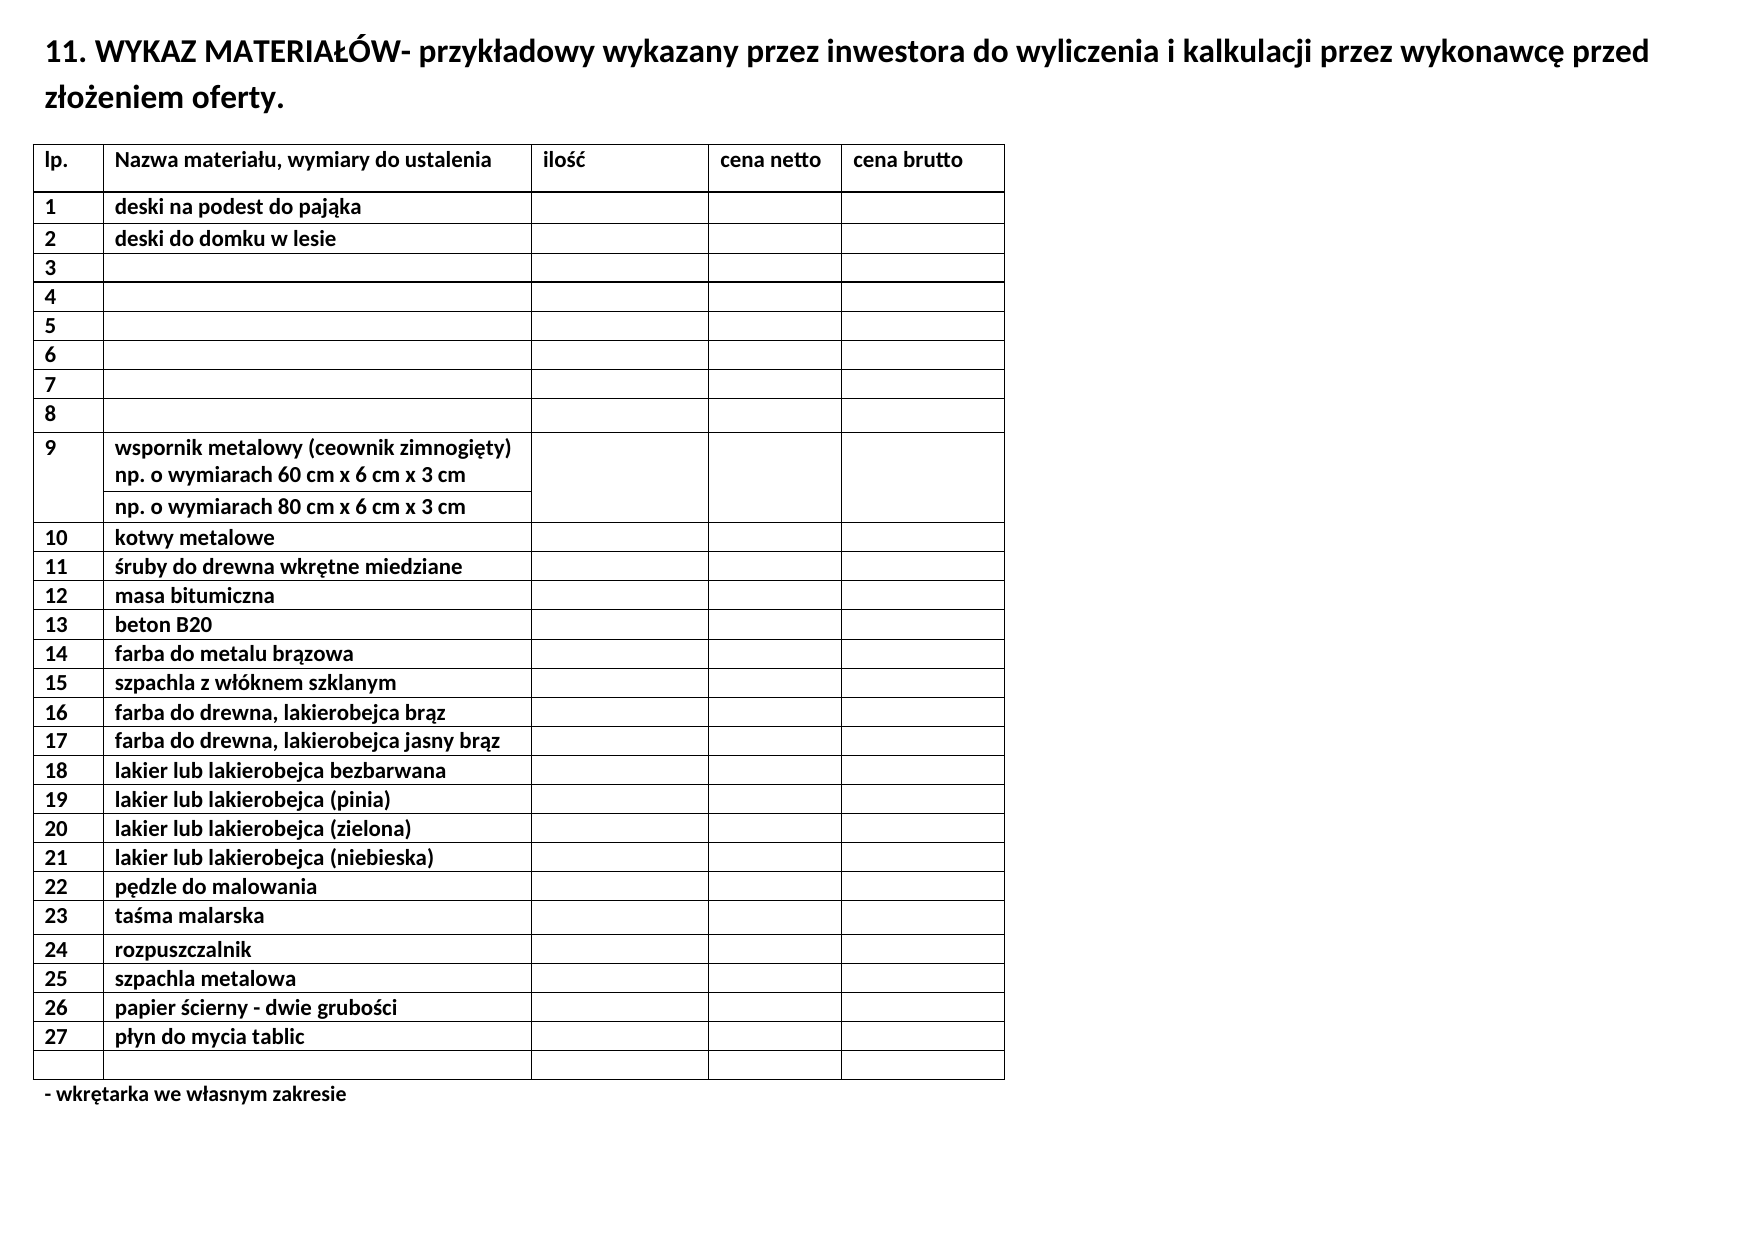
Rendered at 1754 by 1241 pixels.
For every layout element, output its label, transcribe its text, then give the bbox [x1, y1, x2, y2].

table_cell [842, 193, 1004, 223]
table_cell [842, 254, 1004, 281]
table_cell [34, 1051, 103, 1079]
table_cell 23 [34, 901, 103, 934]
table_cell [842, 552, 1004, 580]
table_cell 22 [34, 872, 103, 900]
table_cell [532, 610, 708, 638]
table_cell taśma malarska [104, 901, 531, 934]
table_cell 10 [34, 523, 103, 551]
table_cell deski do domku w lesie [104, 224, 531, 252]
table_cell 13 [34, 610, 103, 638]
table_cell [709, 964, 841, 992]
table_cell beton B20 [104, 610, 531, 638]
table_cell kotwy metalowe [104, 523, 531, 551]
table_cell [709, 283, 841, 311]
table_cell [104, 1051, 531, 1079]
table_cell [709, 993, 841, 1021]
text 11. WYKAZ MATERIAŁÓW- przykładowy wykazany przez inwestora do wyliczenia i kalkulacji przez wykonawcę przed złożeniem oferty. [44, 29, 1679, 117]
table_cell [104, 370, 531, 398]
table_cell [842, 640, 1004, 667]
table_cell [532, 698, 708, 726]
table_cell [532, 901, 708, 934]
table_cell [709, 523, 841, 551]
table_cell [842, 370, 1004, 398]
table_cell 6 [34, 341, 103, 369]
table_cell [842, 843, 1004, 871]
table_cell np. o wymiarach 80 cm x 6 cm x 3 cm [104, 492, 531, 522]
table_cell [709, 1022, 841, 1050]
table_cell [842, 283, 1004, 311]
table_cell [532, 224, 708, 252]
table_cell [532, 756, 708, 784]
table_cell [842, 964, 1004, 992]
table_cell [709, 785, 841, 813]
table_cell 1 [34, 193, 103, 223]
table_cell masa bitumiczna [104, 581, 531, 609]
table_cell 2 [34, 224, 103, 252]
table_header lp. [34, 145, 103, 191]
table_cell [709, 901, 841, 934]
table_cell [104, 399, 531, 432]
table_cell [532, 312, 708, 339]
table_cell 15 [34, 669, 103, 697]
table_cell [532, 872, 708, 900]
table_cell [842, 523, 1004, 551]
table_cell [842, 993, 1004, 1021]
table_cell [532, 399, 708, 432]
table_cell [532, 283, 708, 311]
table_cell [842, 581, 1004, 609]
table_cell [532, 370, 708, 398]
table_cell [842, 756, 1004, 784]
table_cell [842, 1051, 1004, 1079]
table_cell [532, 193, 708, 223]
table_cell deski na podest do pająka [104, 193, 531, 223]
table_cell 11 [34, 552, 103, 580]
table_cell 21 [34, 843, 103, 871]
table_cell [709, 341, 841, 369]
table_cell 26 [34, 993, 103, 1021]
table_cell [842, 341, 1004, 369]
table_cell wspornik metalowy (ceownik zimnogięty) np. o wymiarach 60 cm x 6 cm x 3 cm [104, 433, 531, 491]
table_cell farba do drewna, lakierobejca jasny brąz [104, 727, 531, 755]
table_cell 25 [34, 964, 103, 992]
table_cell [842, 224, 1004, 252]
table_cell [709, 254, 841, 281]
table_cell śruby do drewna wkrętne miedziane [104, 552, 531, 580]
table_cell [842, 312, 1004, 339]
table_cell [709, 935, 841, 963]
table_header Nazwa materiału, wymiary do ustalenia [104, 145, 531, 191]
table_cell [842, 669, 1004, 697]
table_cell 7 [34, 370, 103, 398]
table_cell [104, 341, 531, 369]
table_cell [532, 935, 708, 963]
table_cell [104, 254, 531, 281]
table_cell [709, 640, 841, 667]
table_cell [532, 843, 708, 871]
table_cell płyn do mycia tablic [104, 1022, 531, 1050]
table_cell lakier lub lakierobejca bezbarwana [104, 756, 531, 784]
table_cell [104, 283, 531, 311]
table_cell [842, 727, 1004, 755]
table_cell 5 [34, 312, 103, 339]
table_cell [709, 399, 841, 432]
table_cell [709, 1051, 841, 1079]
table_cell [842, 814, 1004, 842]
table_cell [842, 698, 1004, 726]
table_cell rozpuszczalnik [104, 935, 531, 963]
table_cell [709, 433, 841, 522]
table_cell [532, 993, 708, 1021]
table_cell [709, 610, 841, 638]
table_cell 17 [34, 727, 103, 755]
table_cell [709, 669, 841, 697]
table_cell [709, 224, 841, 252]
table_header cena brutto [842, 145, 1004, 191]
table_cell [532, 785, 708, 813]
table_cell [709, 581, 841, 609]
table_cell papier ścierny - dwie grubości [104, 993, 531, 1021]
table_cell [532, 433, 708, 522]
table_cell szpachla z włóknem szklanym [104, 669, 531, 697]
table_cell [709, 193, 841, 223]
table_cell [532, 552, 708, 580]
table_cell [709, 843, 841, 871]
table_cell 12 [34, 581, 103, 609]
table_cell farba do metalu brązowa [104, 640, 531, 667]
table_cell [842, 872, 1004, 900]
table_cell lakier lub lakierobejca (zielona) [104, 814, 531, 842]
table_cell 19 [34, 785, 103, 813]
table_cell [842, 935, 1004, 963]
table_cell 24 [34, 935, 103, 963]
table_cell [709, 727, 841, 755]
table_cell [842, 785, 1004, 813]
table_cell [532, 814, 708, 842]
table_cell [532, 341, 708, 369]
table_cell 20 [34, 814, 103, 842]
table_cell 3 [34, 254, 103, 281]
table_cell [709, 370, 841, 398]
table_cell 18 [34, 756, 103, 784]
table_cell [842, 433, 1004, 522]
table_header ilość [532, 145, 708, 191]
table_cell [709, 814, 841, 842]
table_cell farba do drewna, lakierobejca brąz [104, 698, 531, 726]
table_cell [532, 727, 708, 755]
table_cell lakier lub lakierobejca (niebieska) [104, 843, 531, 871]
table_header cena netto [709, 145, 841, 191]
text - wkrętarka we własnym zakresie [44, 1080, 1679, 1107]
table_cell [532, 523, 708, 551]
table_cell 16 [34, 698, 103, 726]
table_cell [709, 756, 841, 784]
table_cell [532, 964, 708, 992]
table_cell szpachla metalowa [104, 964, 531, 992]
table_cell 27 [34, 1022, 103, 1050]
table_cell [532, 581, 708, 609]
table_cell 4 [34, 283, 103, 311]
table_cell [842, 1022, 1004, 1050]
table_cell [709, 698, 841, 726]
table_cell [532, 1051, 708, 1079]
table_cell [842, 610, 1004, 638]
table_cell 8 [34, 399, 103, 432]
table_cell [842, 901, 1004, 934]
table_cell 9 [34, 433, 103, 522]
table_cell [532, 669, 708, 697]
table_cell [532, 640, 708, 667]
table_cell 14 [34, 640, 103, 667]
table_cell [709, 872, 841, 900]
table_cell pędzle do malowania [104, 872, 531, 900]
table_cell [842, 399, 1004, 432]
table_cell [104, 312, 531, 339]
table_cell lakier lub lakierobejca (pinia) [104, 785, 531, 813]
table_cell [709, 552, 841, 580]
table_cell [532, 1022, 708, 1050]
table_cell [709, 312, 841, 339]
table_cell [532, 254, 708, 281]
